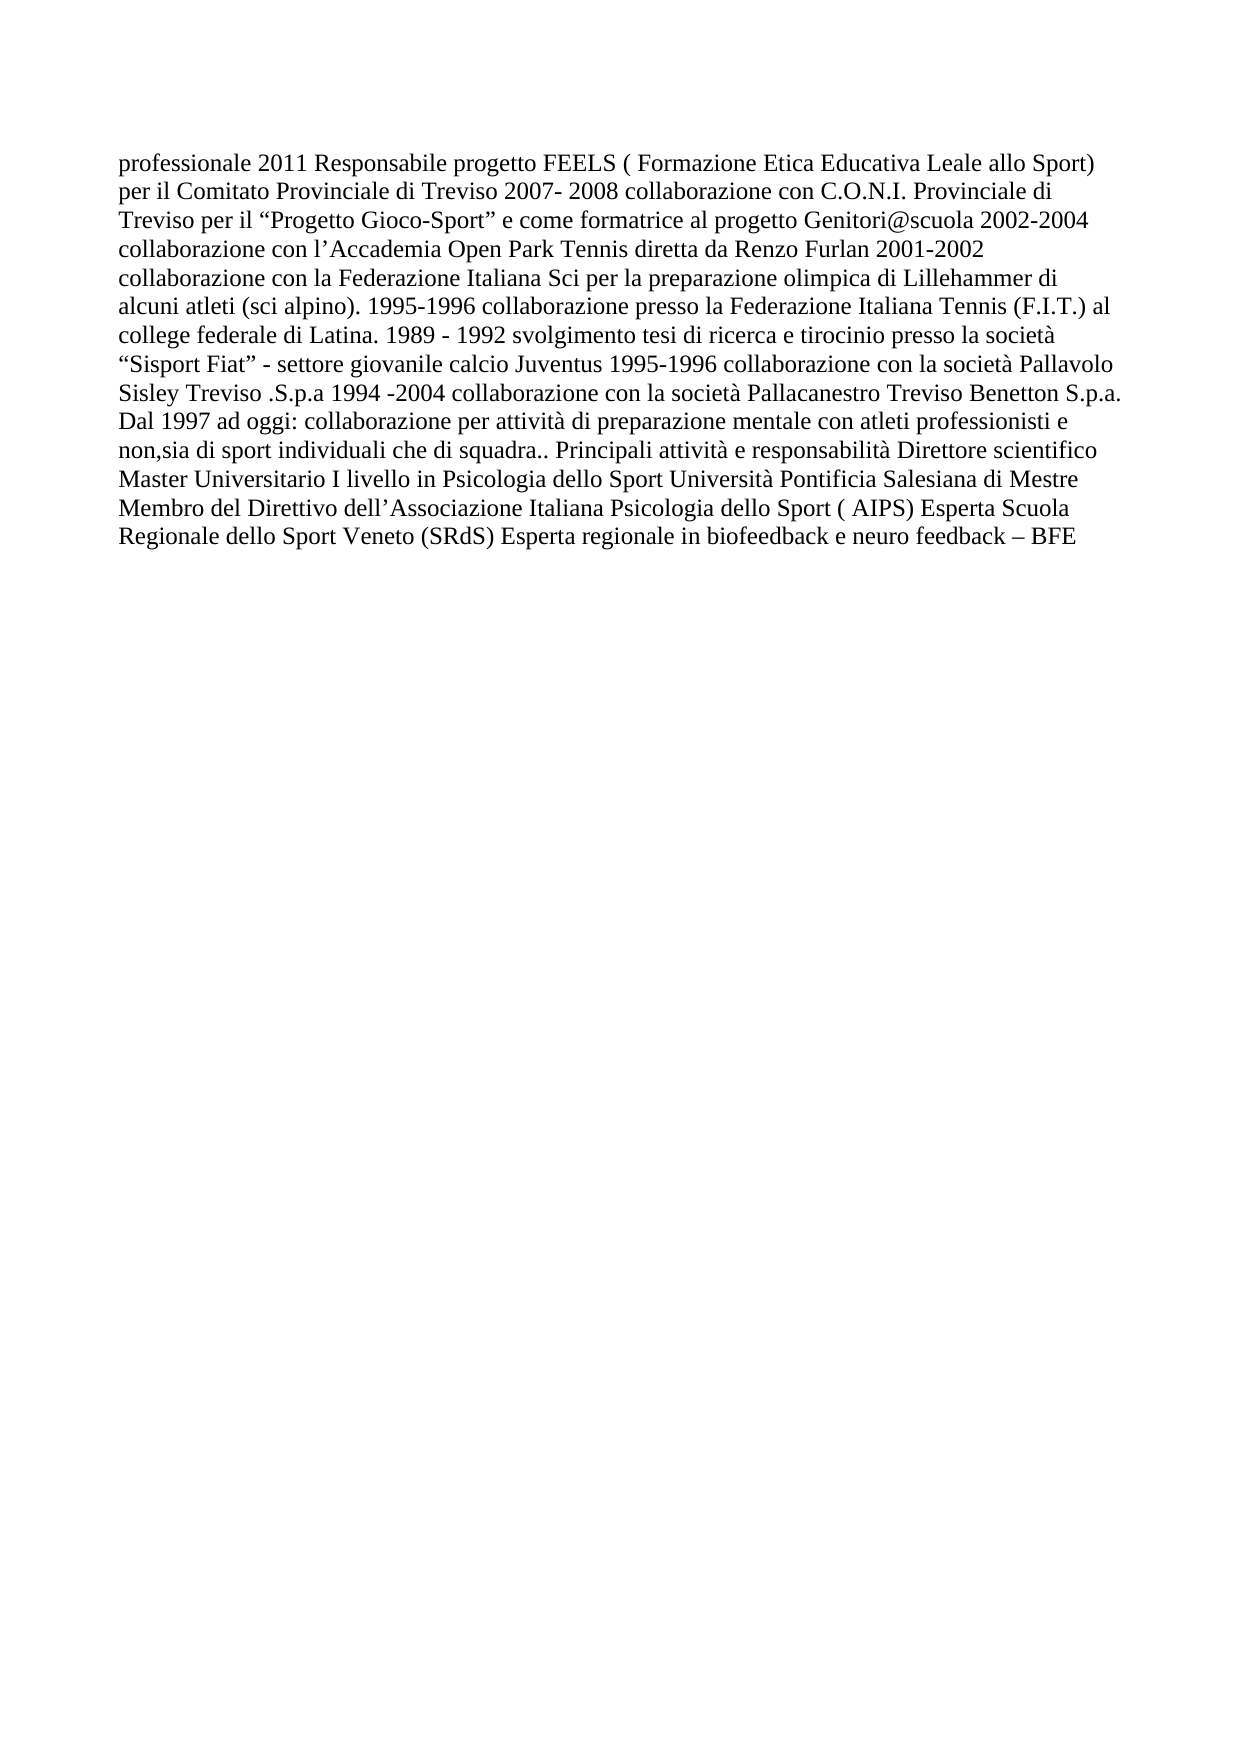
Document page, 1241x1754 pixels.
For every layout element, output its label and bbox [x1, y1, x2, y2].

text [118, 148, 1122, 550]
